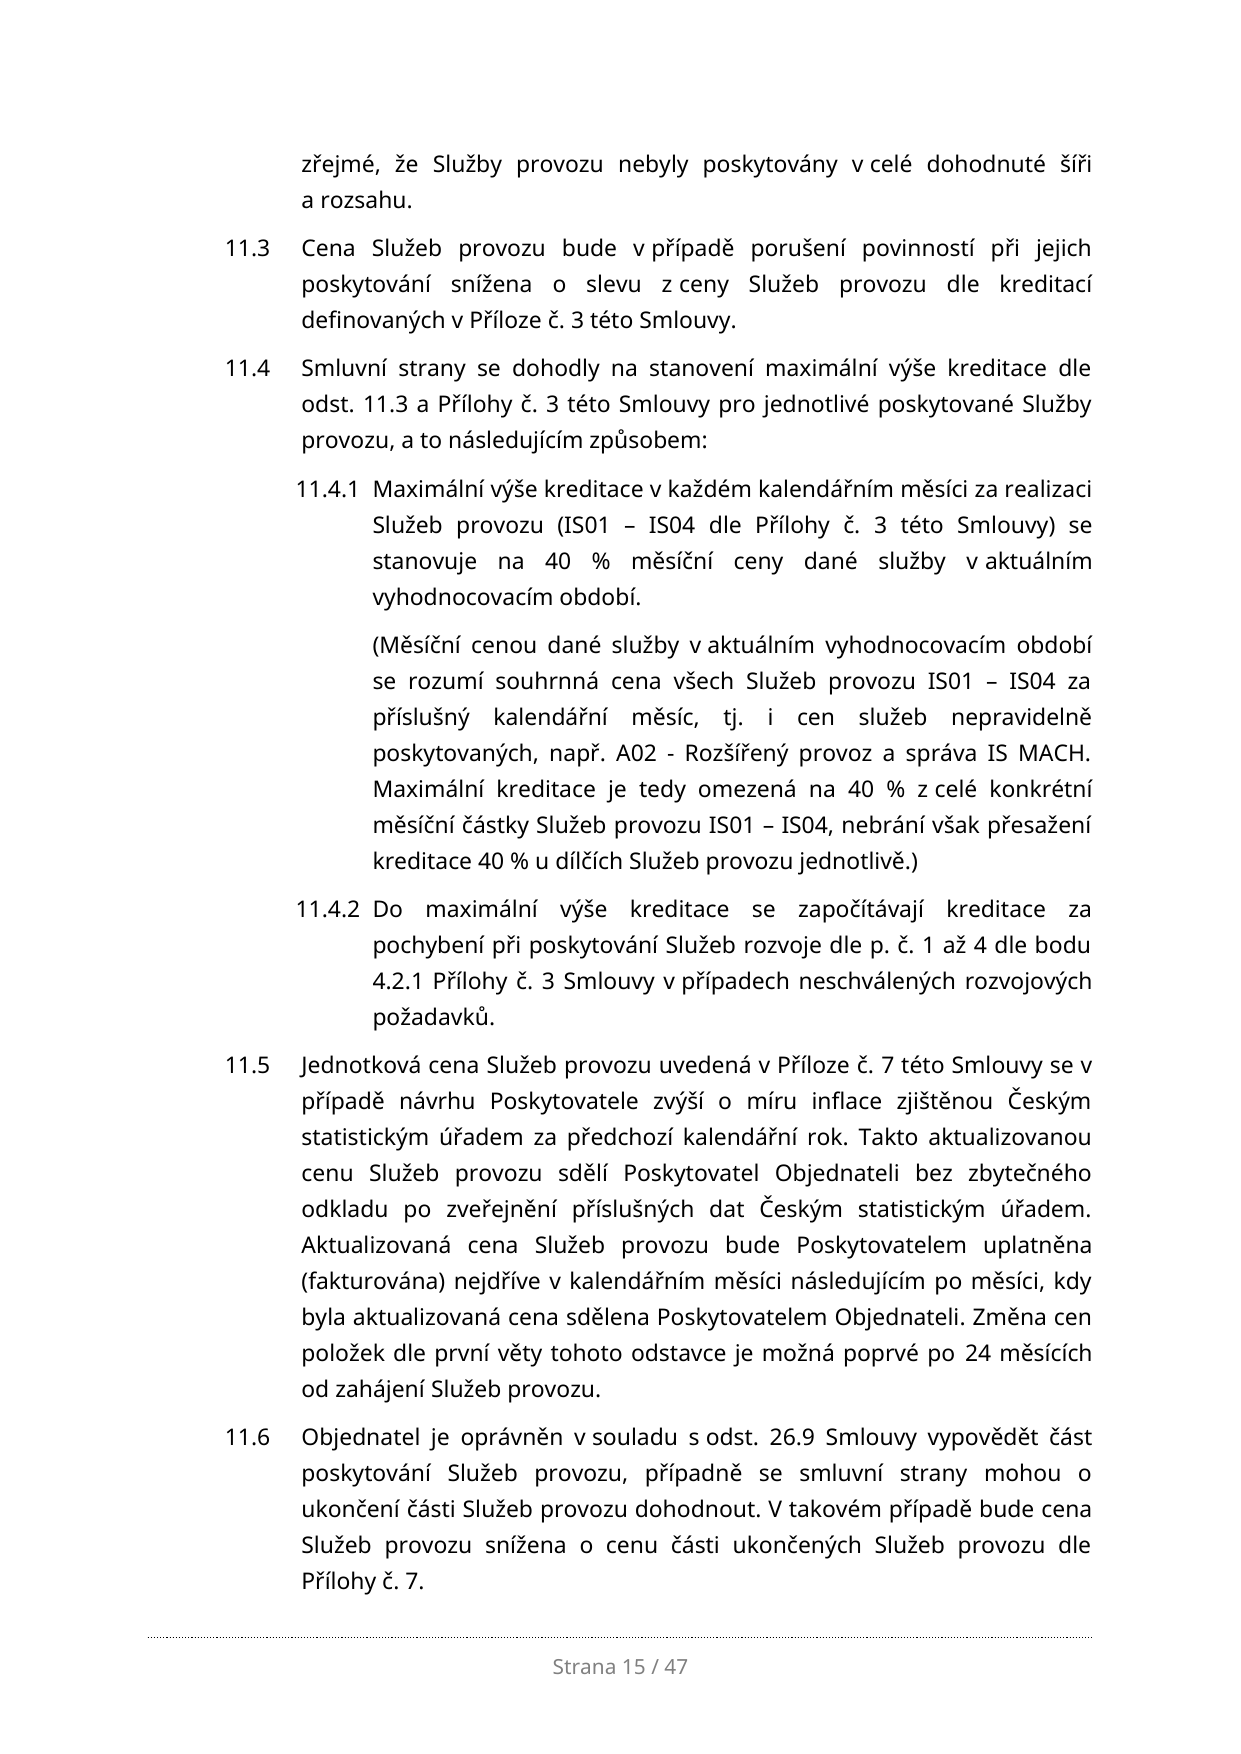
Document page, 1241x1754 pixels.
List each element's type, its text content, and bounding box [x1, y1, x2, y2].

text Cena Služeb provozu bude v případě porušení povinností při jejich poskytování snížena o slevu z ceny Služeb provozu dle kreditací definovaných v Příloze č. 3 této Smlouvy. [224, 232, 1092, 335]
list Do maximální výše kreditace se započítávají kreditace za pochybení při poskytování Služeb rozvoje dle p. č. 1 až 4 dle bodu 4.2.1 Přílohy č. 3 Smlouvy v případech neschválených rozvojových požadavků. [295, 893, 1092, 1032]
list Maximální výše kreditace v každém kalendářním měsíci za realizaci Služeb provozu (IS01 – IS04 dle Přílohy č. 3 této Smlouvy) se stanovuje na 40 % měsíční ceny dané služby v aktuálním vyhodnocovacím období. [295, 473, 1092, 612]
text Jednotková cena Služeb provozu uvedená v Příloze č. 7 této Smlouvy se v případě návrhu Poskytovatele zvýší o míru inflace zjištěnou Českým statistickým úřadem za předchozí kalendářní rok. Takto aktualizovanou cenu Služeb provozu sdělí Poskytovatel Objednateli bez zbytečného odkladu po zveřejnění příslušných dat Českým statistickým úřadem. Aktualizovaná cena Služeb provozu bude Poskytovatelem uplatněna (fakturována) nejdříve v kalendářním měsíci následujícím po měsíci, kdy byla aktualizovaná cena sdělena Poskytovatelem Objednateli. Změna cen položek dle první věty tohoto odstavce je možná poprvé po 24 měsících od zahájení Služeb provozu. [224, 1049, 1092, 1404]
list (Měsíční cenou dané služby v aktuálním vyhodnocovacím období se rozumí souhrnná cena všech Služeb provozu IS01 – IS04 za příslušný kalendářní měsíc, tj. i cen služeb nepravidelně poskytovaných, např. A02 - Rozšířený provoz a správa IS MACH. Maximální kreditace je tedy omezená na 40 % z celé konkrétní měsíční částky Služeb provozu IS01 – IS04, nebrání však přesažení kreditace 40 % u dílčích Služeb provozu jednotlivě.) [372, 629, 1092, 876]
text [224, 148, 1092, 215]
text Smluvní strany se dohodly na stanovení maximální výše kreditace dle odst. 11.3 a Přílohy č. 3 této Smlouvy pro jednotlivé poskytované Služby provozu, a to následujícím způsobem: [224, 352, 1092, 456]
text Objednatel je oprávněn v souladu s odst. 26.9 Smlouvy vypovědět část poskytování Služeb provozu, případně se smluvní strany mohou o ukončení části Služeb provozu dohodnout. V takovém případě bude cena Služeb provozu snížena o cenu části ukončených Služeb provozu dle Přílohy č. 7. [224, 1421, 1092, 1596]
